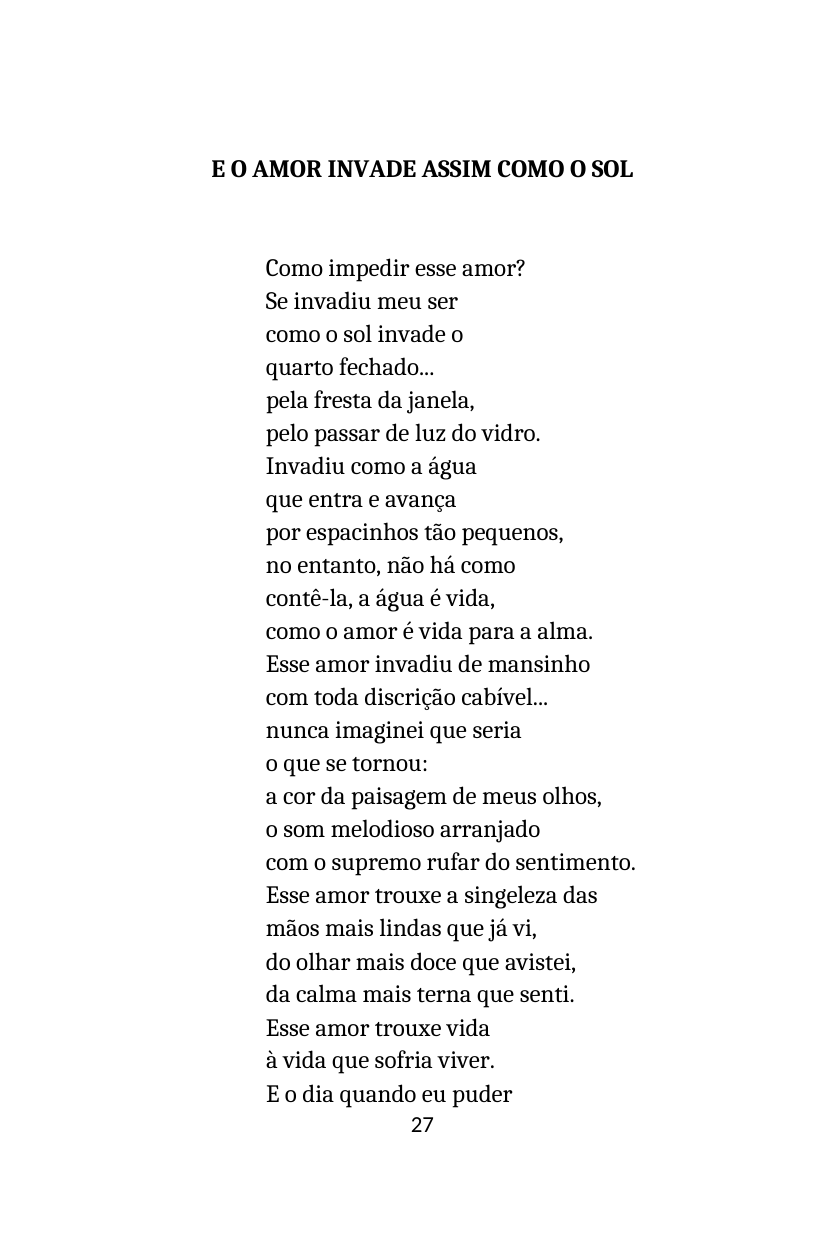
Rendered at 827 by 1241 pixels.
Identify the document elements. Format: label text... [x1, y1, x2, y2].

text nunca imaginei que seria [192, 716, 726, 745]
text E o dia quando eu puder [192, 1079, 726, 1108]
text mãos mais lindas que já vi, [192, 914, 726, 943]
text Se invadiu meu ser [192, 287, 726, 316]
text à vida que sofria viver. [192, 1046, 726, 1075]
text contê-la, a água é vida, [192, 584, 726, 613]
text Invadiu como a água [192, 452, 726, 481]
text do olhar mais doce que avistei, [192, 947, 726, 976]
text o som melodioso arranjado [192, 815, 726, 844]
text Esse amor trouxe vida [192, 1013, 726, 1042]
text a cor da paisagem de meus olhos, [192, 782, 726, 811]
text da calma mais terna que senti. [192, 980, 726, 1009]
text pelo passar de luz do vidro. [192, 419, 726, 448]
text Esse amor invadiu de mansinho [192, 650, 726, 679]
text o que se tornou: [192, 749, 726, 778]
text que entra e avança [192, 485, 726, 514]
text como o sol invade o [192, 320, 726, 349]
text como o amor é vida para a alma. [192, 617, 726, 646]
text Como impedir esse amor? [192, 254, 726, 283]
text com o supremo rufar do sentimento. [192, 848, 726, 877]
text pela fresta da janela, [192, 386, 726, 415]
text por espacinhos tão pequenos, [192, 518, 726, 547]
text Esse amor trouxe a singeleza das [192, 881, 726, 910]
subtitle E O AMOR INVADE ASSIM COMO O SOL [118, 155, 726, 184]
text com toda discrição cabível... [192, 683, 726, 712]
text quarto fechado... [192, 353, 726, 382]
text no entanto, não há como [192, 551, 726, 580]
